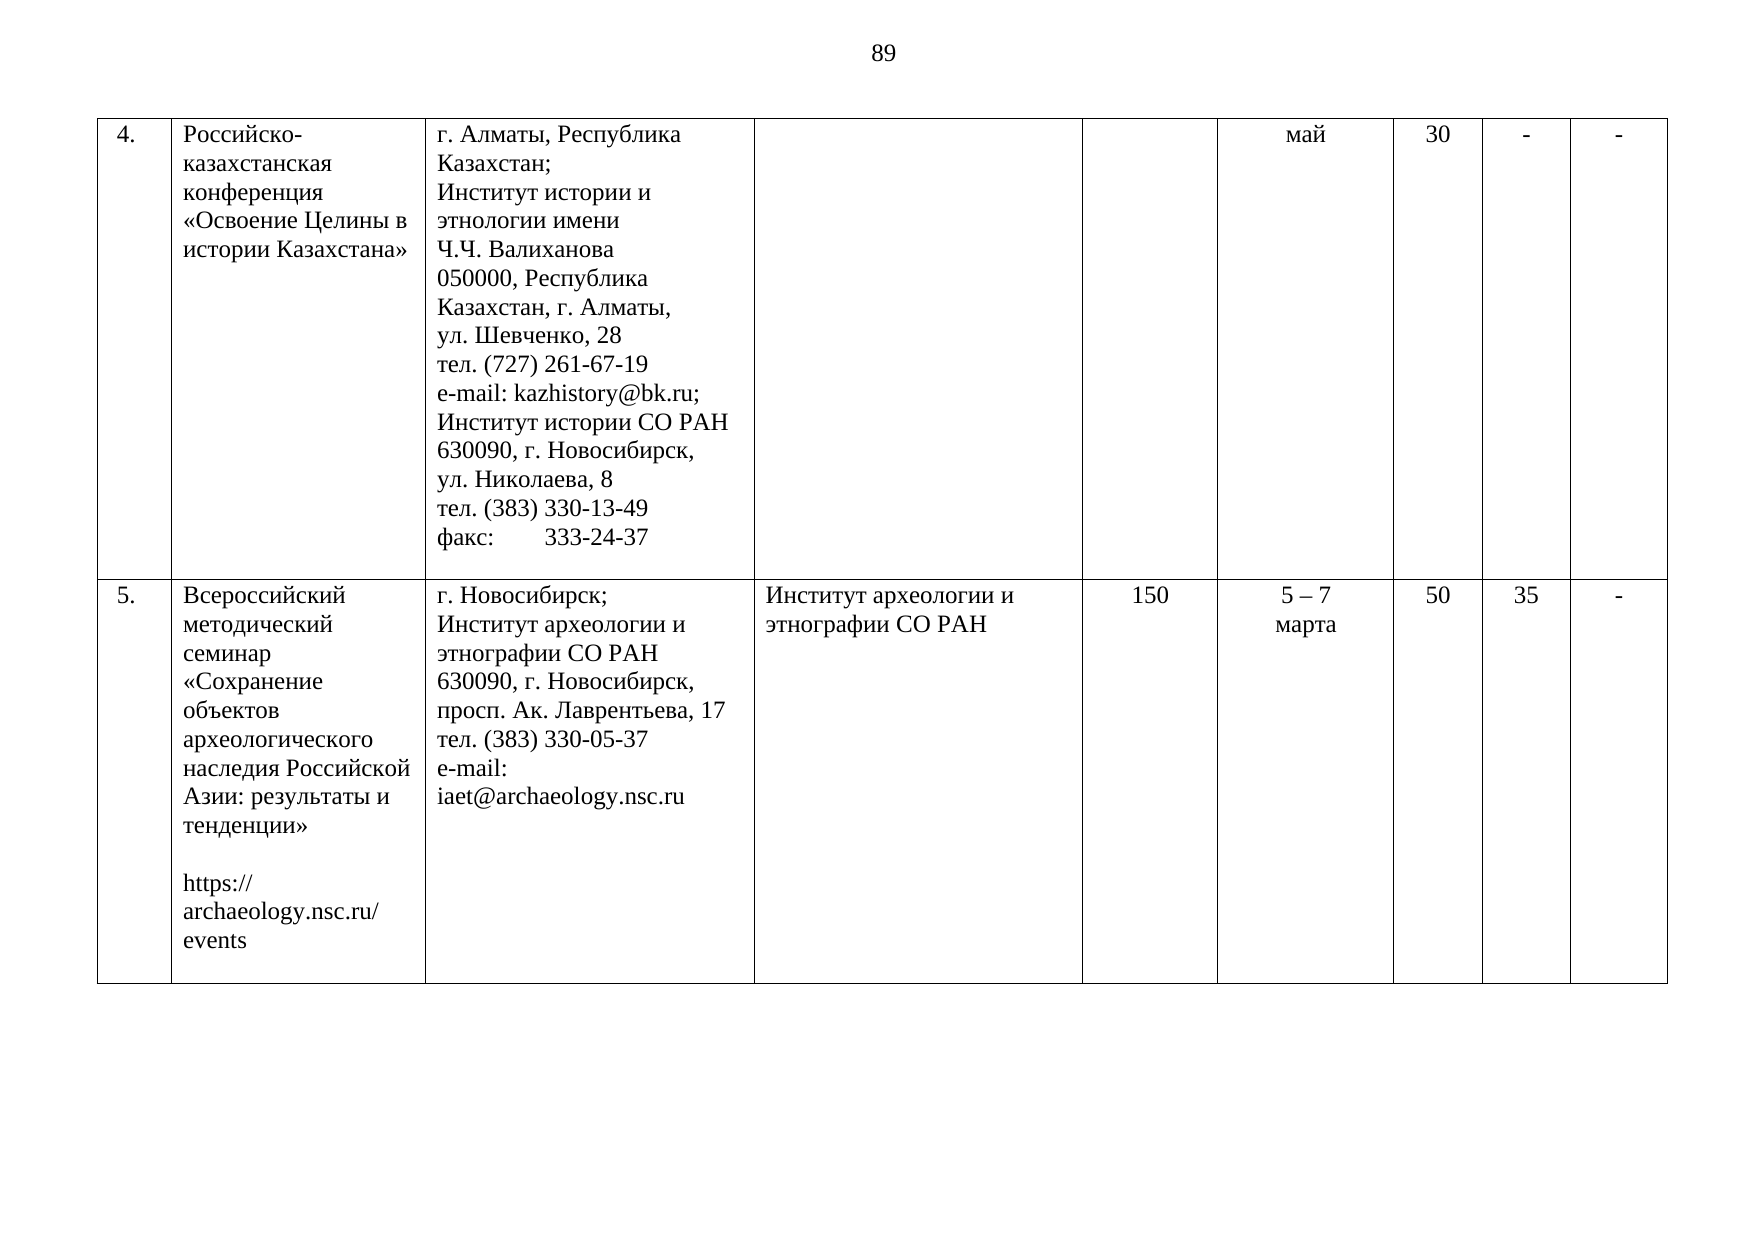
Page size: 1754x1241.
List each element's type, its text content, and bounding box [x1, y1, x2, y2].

table_cell Российско-казахстанская конференция «Освоение Целины в истории Казахстана» [172, 119, 425, 579]
table_cell 5 – 7 марта [1218, 580, 1393, 983]
table_cell - [1571, 580, 1667, 983]
table_cell 50 [1394, 580, 1482, 983]
table_cell [98, 580, 171, 983]
table_cell 30 [1394, 119, 1482, 579]
table_cell май [1218, 119, 1393, 579]
table_cell - [1483, 119, 1570, 579]
table_cell 35 [1483, 580, 1570, 983]
table_cell - [1571, 119, 1667, 579]
table_cell Всероссийский методический семинар «Сохранение объектов археологического наследия Российской Азии: результаты и тенденции» https://archaeology.nsc.ru/events [172, 580, 425, 983]
table_cell [98, 119, 171, 579]
table_cell 150 [1083, 580, 1217, 983]
table_cell Институт археологии и этнографии СО РАН [755, 580, 1082, 983]
table_cell г. Новосибирск; Институт археологии и этнографии СО РАН 630090, г. Новосибирск, просп. Ак. Лаврентьева, 17 тел. (383) 330-05-37 е-mail: iaet@archaeology.nsc.ru [426, 580, 754, 983]
table_cell г. Алматы, Республика Казахстан; Институт истории и этнологии имени Ч.Ч. Валиханова 050000, Республика Казахстан, г. Алматы, ул. Шевченко, 28 тел. (727) 261-67-19 е-mail: kazhistory@bk.ru; Институт истории СО РАН 630090, г. Новосибирск, ул. Николаева, 8 тел. (383) 330-13-49 факс: 333-24-37 [426, 119, 754, 579]
